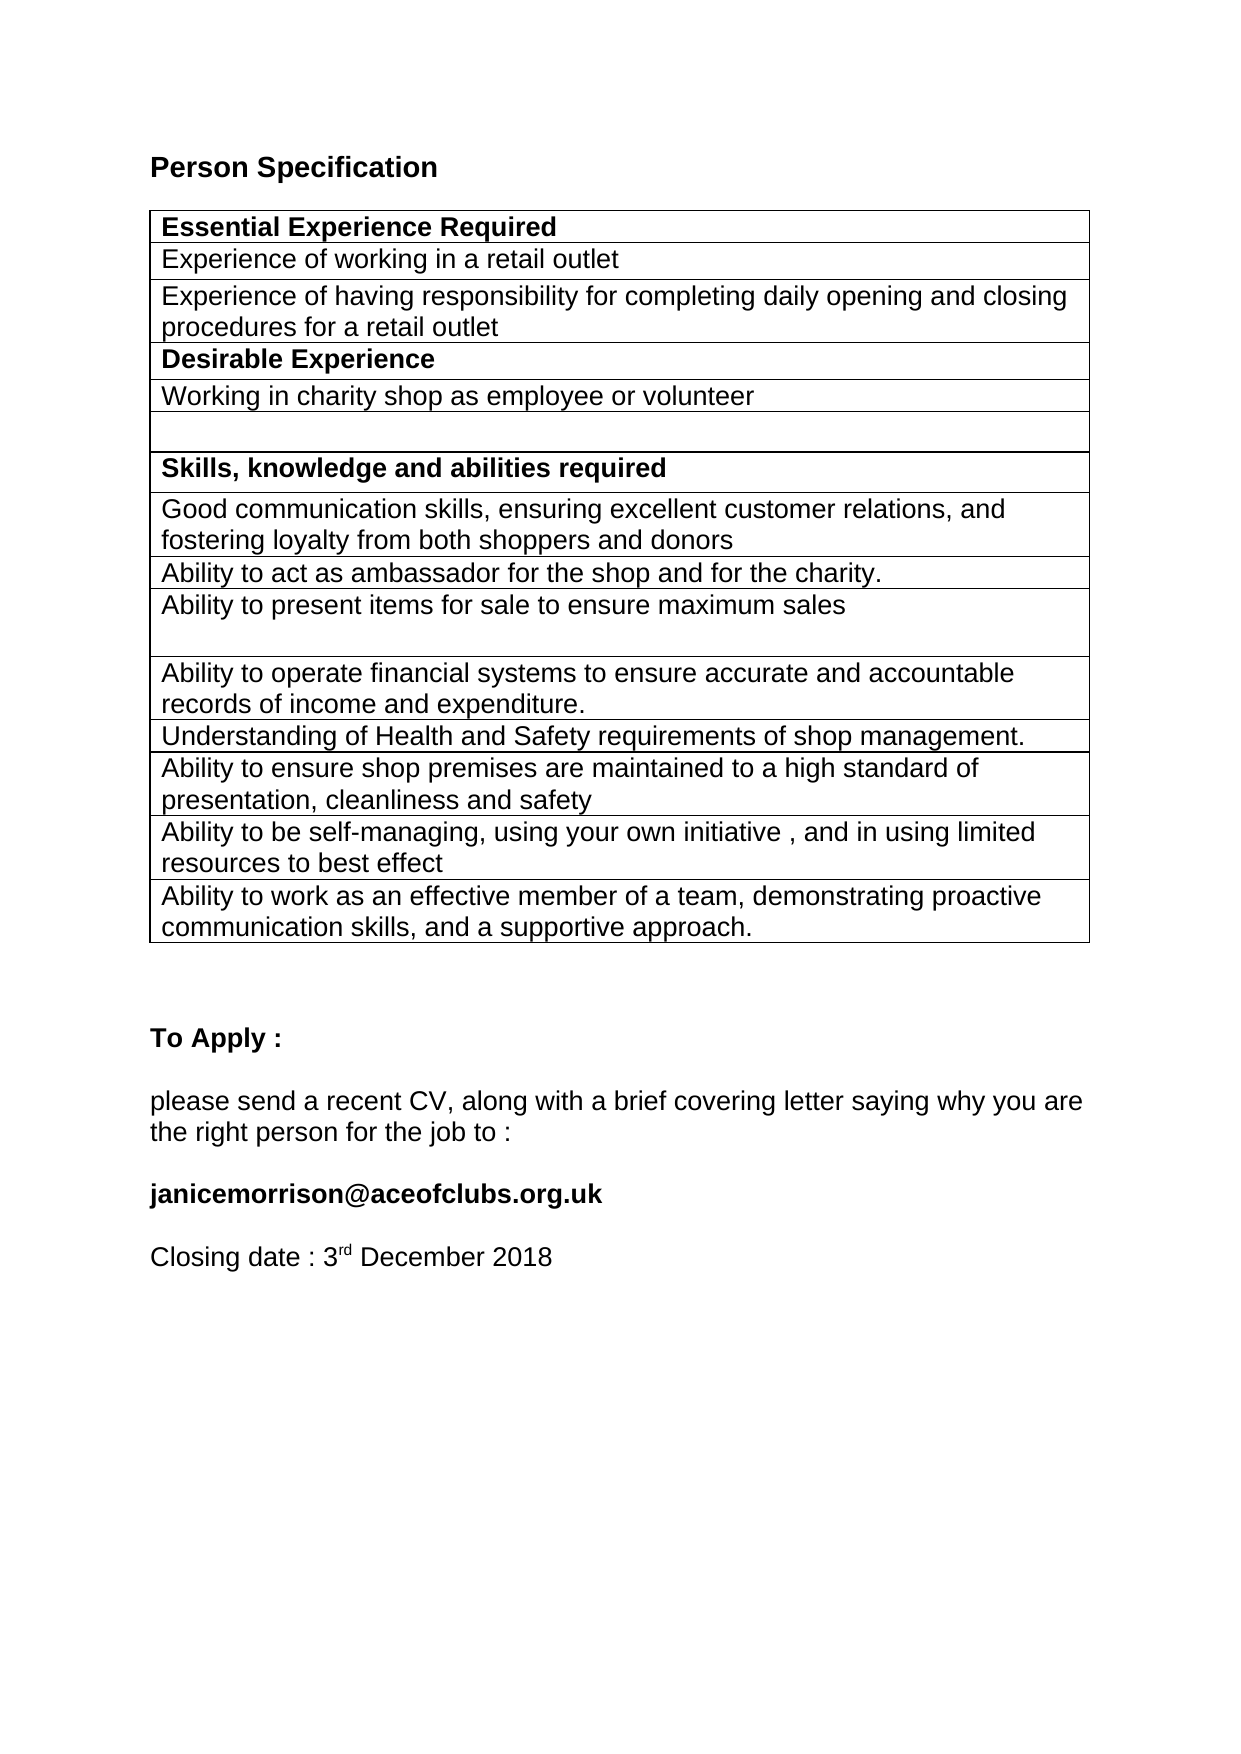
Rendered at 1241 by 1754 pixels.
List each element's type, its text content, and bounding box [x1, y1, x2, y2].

table_cell Desirable Experience [151, 343, 1089, 379]
text please send a recent CV, along with a brief covering letter saying why you are the right person for the job to : [150, 1084, 1090, 1147]
table_cell Ability to work as an effective member of a team, demonstrating proactive communication skills, and a supportive approach. [151, 880, 1089, 942]
text To Apply : [150, 1022, 1090, 1053]
table_cell Ability to present items for sale to ensure maximum sales [151, 589, 1089, 656]
table_cell Skills, knowledge and abilities required [151, 453, 1089, 492]
table_cell [151, 412, 1089, 451]
text janicemorrison@aceofclubs.org.uk [150, 1178, 1090, 1209]
table_cell Working in charity shop as employee or volunteer [151, 380, 1089, 411]
table_cell Experience of having responsibility for completing daily opening and closing procedures for a retail outlet [151, 280, 1089, 342]
table_cell Ability to be self-managing, using your own initiative , and in using limited resources to best effect [151, 816, 1089, 878]
table_cell Ability to ensure shop premises are maintained to a high standard of presentation, cleanliness and safety [151, 753, 1089, 815]
table_cell Understanding of Health and Safety requirements of shop management. [151, 720, 1089, 751]
text Person Specification [150, 150, 1090, 183]
table_header Essential Experience Required [151, 211, 1089, 242]
table_cell Ability to act as ambassador for the shop and for the charity. [151, 557, 1089, 588]
table_cell Experience of working in a retail outlet [151, 243, 1089, 279]
table_cell Good communication skills, ensuring excellent customer relations, and fostering loyalty from both shoppers and donors [151, 493, 1089, 556]
text Closing date : 3rd December 2018 [150, 1241, 1090, 1272]
table_cell Ability to operate financial systems to ensure accurate and accountable records of income and expenditure. [151, 657, 1089, 719]
